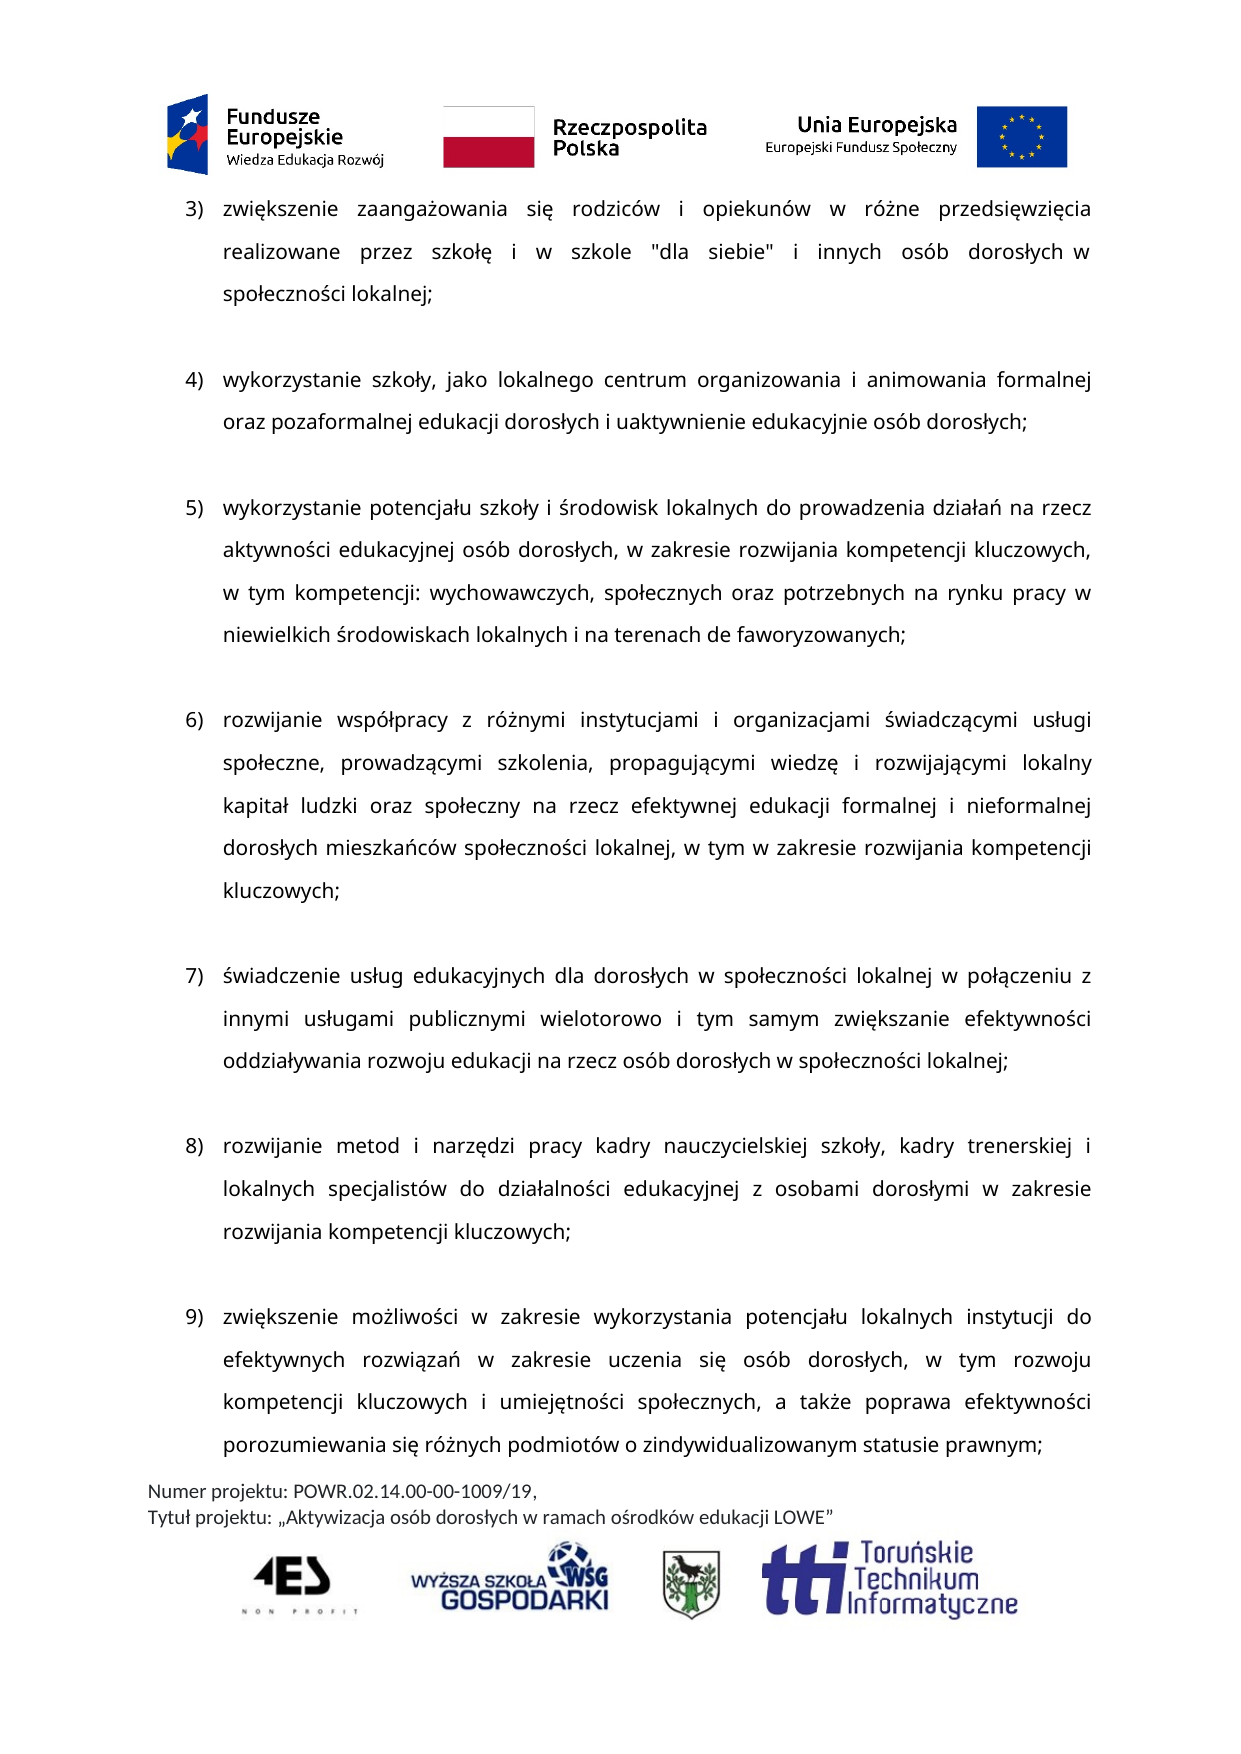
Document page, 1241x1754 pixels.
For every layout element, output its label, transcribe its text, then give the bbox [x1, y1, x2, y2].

list wykorzystanie szkoły, jako lokalnego centrum organizowania i animowania formalnej oraz pozaformalnej edukacji dorosłych i uaktywnienie edukacyjnie osób dorosłych; [185, 365, 1093, 436]
picture [147, 73, 1087, 195]
list zwiększenie zaangażowania się rodziców i opiekunów w różne przedsięwzięcia realizowane przez szkołę i w szkole "dla siebie" i innych osób dorosłych w społeczności lokalnej; [185, 194, 1093, 308]
list rozwijanie metod i narzędzi pracy kadry nauczycielskiej szkoły, kadry trenerskiej i lokalnych specjalistów do działalności edukacyjnej z osobami dorosłymi w zakresie rozwijania kompetencji kluczowych; [185, 1132, 1093, 1245]
list zwiększenie możliwości w zakresie wykorzystania potencjału lokalnych instytucji do efektywnych rozwiązań w zakresie uczenia się osób dorosłych, w tym rozwoju kompetencji kluczowych i umiejętności społecznych, a także poprawa efektywności porozumiewania się różnych podmiotów o zindywidualizowanym statusie prawnym; [185, 1302, 1093, 1458]
list rozwijanie współpracy z różnymi instytucjami i organizacjami świadczącymi usługi społeczne, prowadzącymi szkolenia, propagującymi wiedzę i rozwijającymi lokalny kapitał ludzki oraz społeczny na rzecz efektywnej edukacji formalnej i nieformalnej dorosłych mieszkańców społeczności lokalnej, w tym w zakresie rozwijania kompetencji kluczowych; [185, 706, 1093, 904]
list świadczenie usług edukacyjnych dla dorosłych w społeczności lokalnej w połączeniu z innymi usługami publicznymi wielotorowo i tym samym zwiększanie efektywności oddziaływania rozwoju edukacji na rzecz osób dorosłych w społeczności lokalnej; [185, 961, 1093, 1075]
picture [200, 1529, 1040, 1652]
list wykorzystanie potencjału szkoły i środowisk lokalnych do prowadzenia działań na rzecz aktywności edukacyjnej osób dorosłych, w zakresie rozwijania kompetencji kluczowych, w tym kompetencji: wychowawczych, społecznych oraz potrzebnych na rynku pracy w niewielkich środowiskach lokalnych i na terenach de faworyzowanych; [185, 493, 1093, 649]
